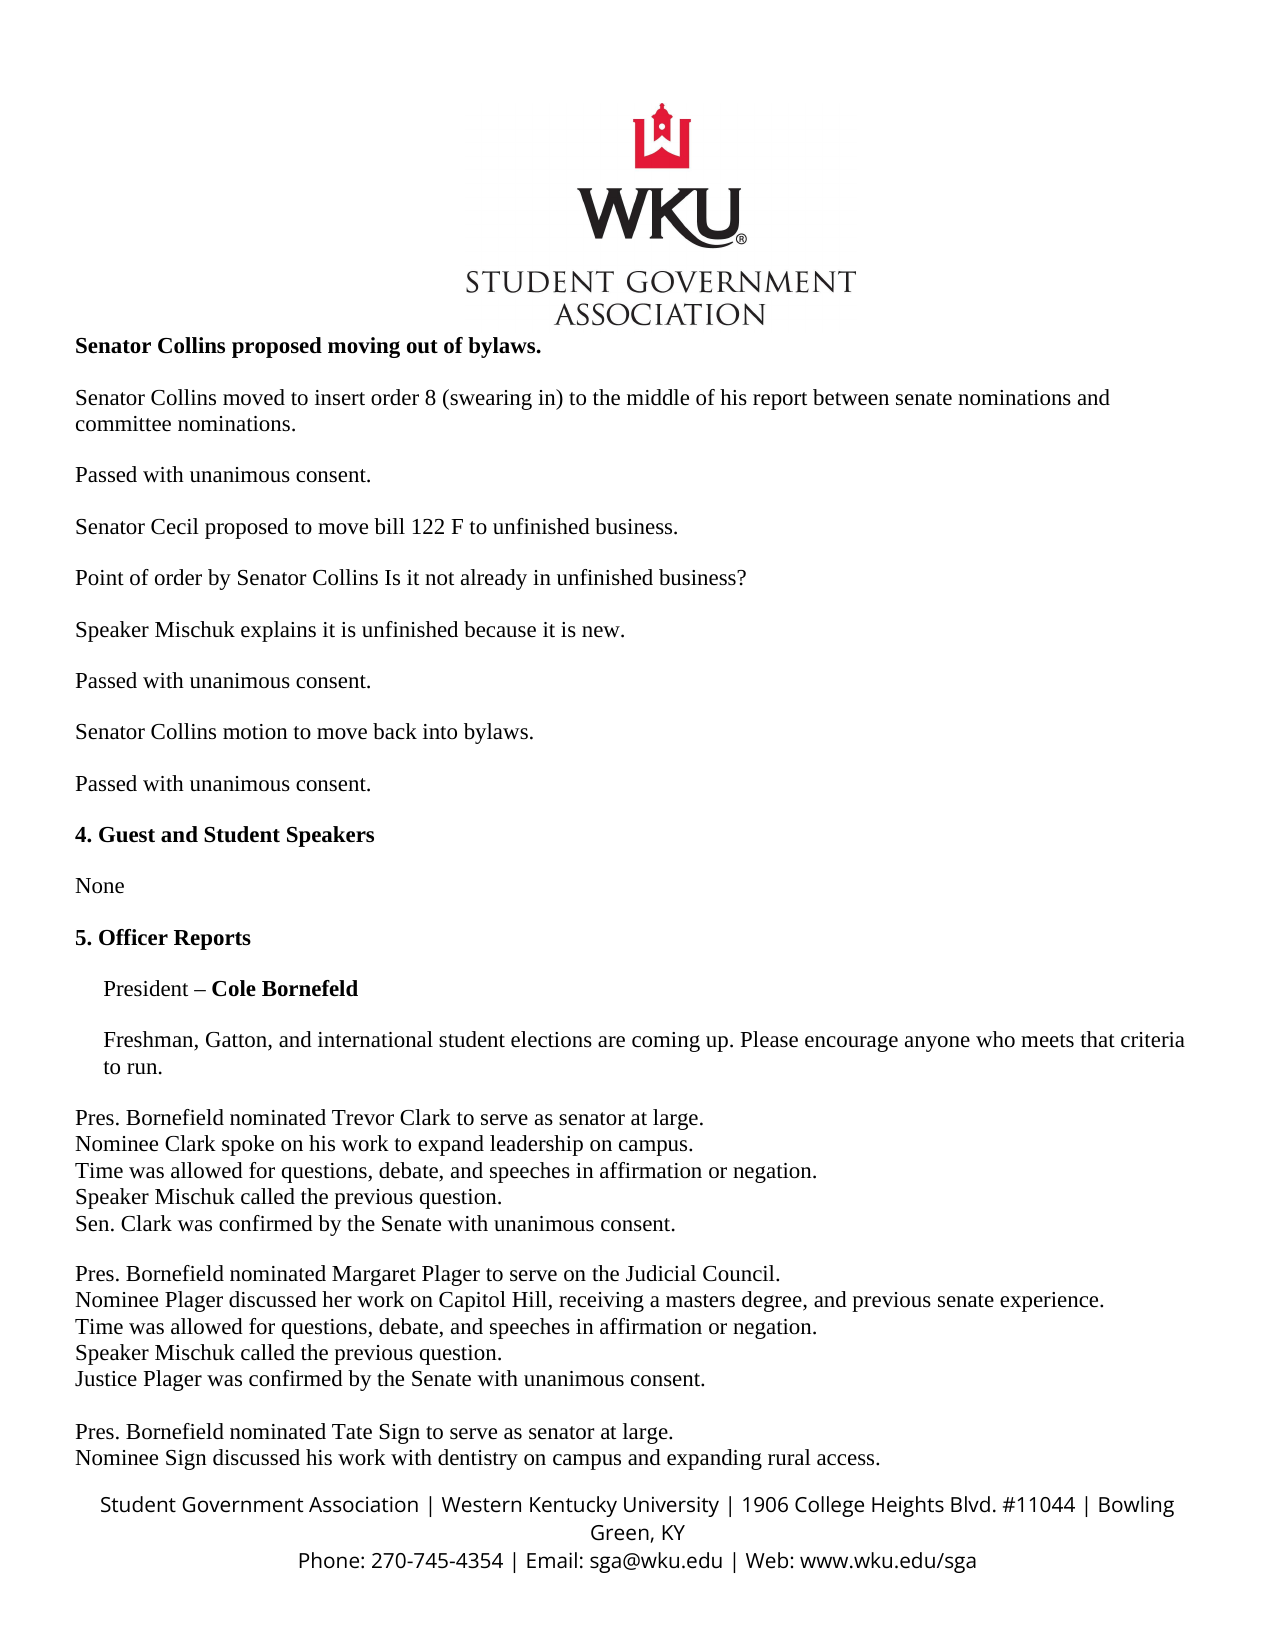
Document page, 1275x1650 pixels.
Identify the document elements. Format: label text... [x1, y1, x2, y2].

text None [75, 872, 1200, 899]
text Time was allowed for questions, debate, and speeches in affirmation or negation. [75, 1313, 1200, 1339]
text 5. Officer Reports [75, 924, 1200, 950]
text Time was allowed for questions, debate, and speeches in affirmation or negation. [75, 1157, 1200, 1183]
picture [464, 103, 857, 333]
text Pres. Bornefield nominated Margaret Plager to serve on the Judicial Council. [75, 1260, 1200, 1286]
text Passed with unanimous consent. [75, 770, 1200, 796]
text Passed with unanimous consent. [75, 462, 1200, 488]
text Speaker Mischuk explains it is unfinished because it is new. [75, 616, 1200, 642]
text 4. Guest and Student Speakers [75, 821, 1200, 847]
text Pres. Bornefield nominated Tate Sign to serve as senator at large. [75, 1418, 1200, 1444]
text Senator Collins proposed moving out of bylaws. [75, 332, 1200, 359]
text Senator Cecil proposed to move bill 122 F to unfinished business. [75, 513, 1200, 539]
text Justice Plager was confirmed by the Senate with unanimous consent. [75, 1365, 1200, 1392]
text Point of order by Senator Collins Is it not already in unfinished business? [75, 564, 1200, 591]
text Sen. Clark was confirmed by the Senate with unanimous consent. [75, 1209, 1200, 1236]
text Nominee Plager discussed her work on Capitol Hill, receiving a masters degree, and previous senate experience. [75, 1286, 1200, 1313]
text Senator Collins motion to move back into bylaws. [75, 718, 1200, 745]
text Passed with unanimous consent. [75, 667, 1200, 693]
text Freshman, Gatton, and international student elections are coming up. Please encourage anyone who meets that criteria to run. [103, 1026, 1200, 1079]
text Speaker Mischuk called the previous question. [75, 1183, 1200, 1209]
text Speaker Mischuk called the previous question. [75, 1339, 1200, 1365]
text Nominee Sign discussed his work with dentistry on campus and expanding rural access. [75, 1444, 1200, 1471]
text Senator Collins moved to insert order 8 (swearing in) to the middle of his report between senate nominations and committee nominations. [75, 384, 1200, 437]
text Nominee Clark spoke on his work to expand leadership on campus. [75, 1131, 1200, 1157]
text President – Cole Bornefeld [103, 975, 1200, 1001]
text Pres. Bornefield nominated Trevor Clark to serve as senator at large. [75, 1104, 1200, 1131]
